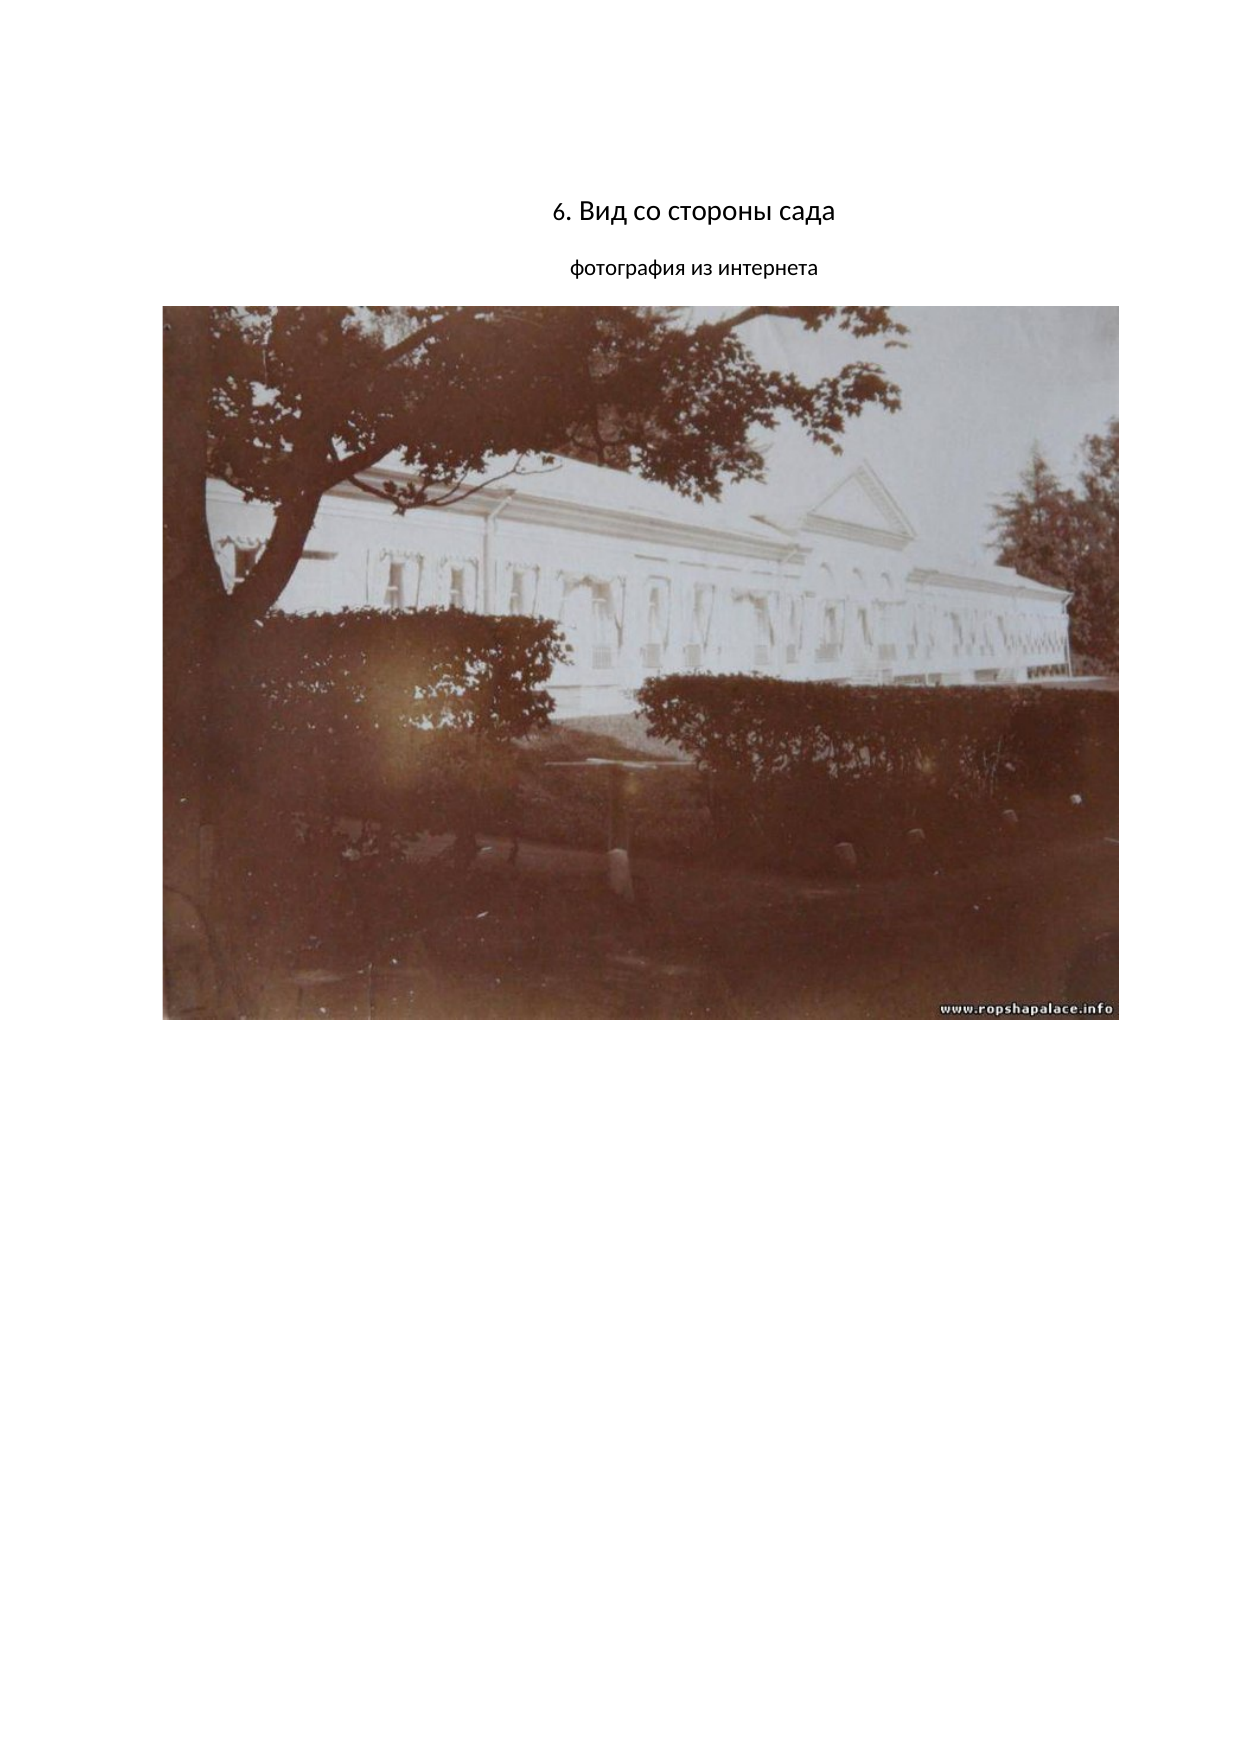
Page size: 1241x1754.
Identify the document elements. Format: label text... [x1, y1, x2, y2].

text фотография из интернета [162, 253, 1152, 281]
text 6. Вид со стороны сада [162, 192, 1152, 227]
picture [162, 306, 1119, 1020]
